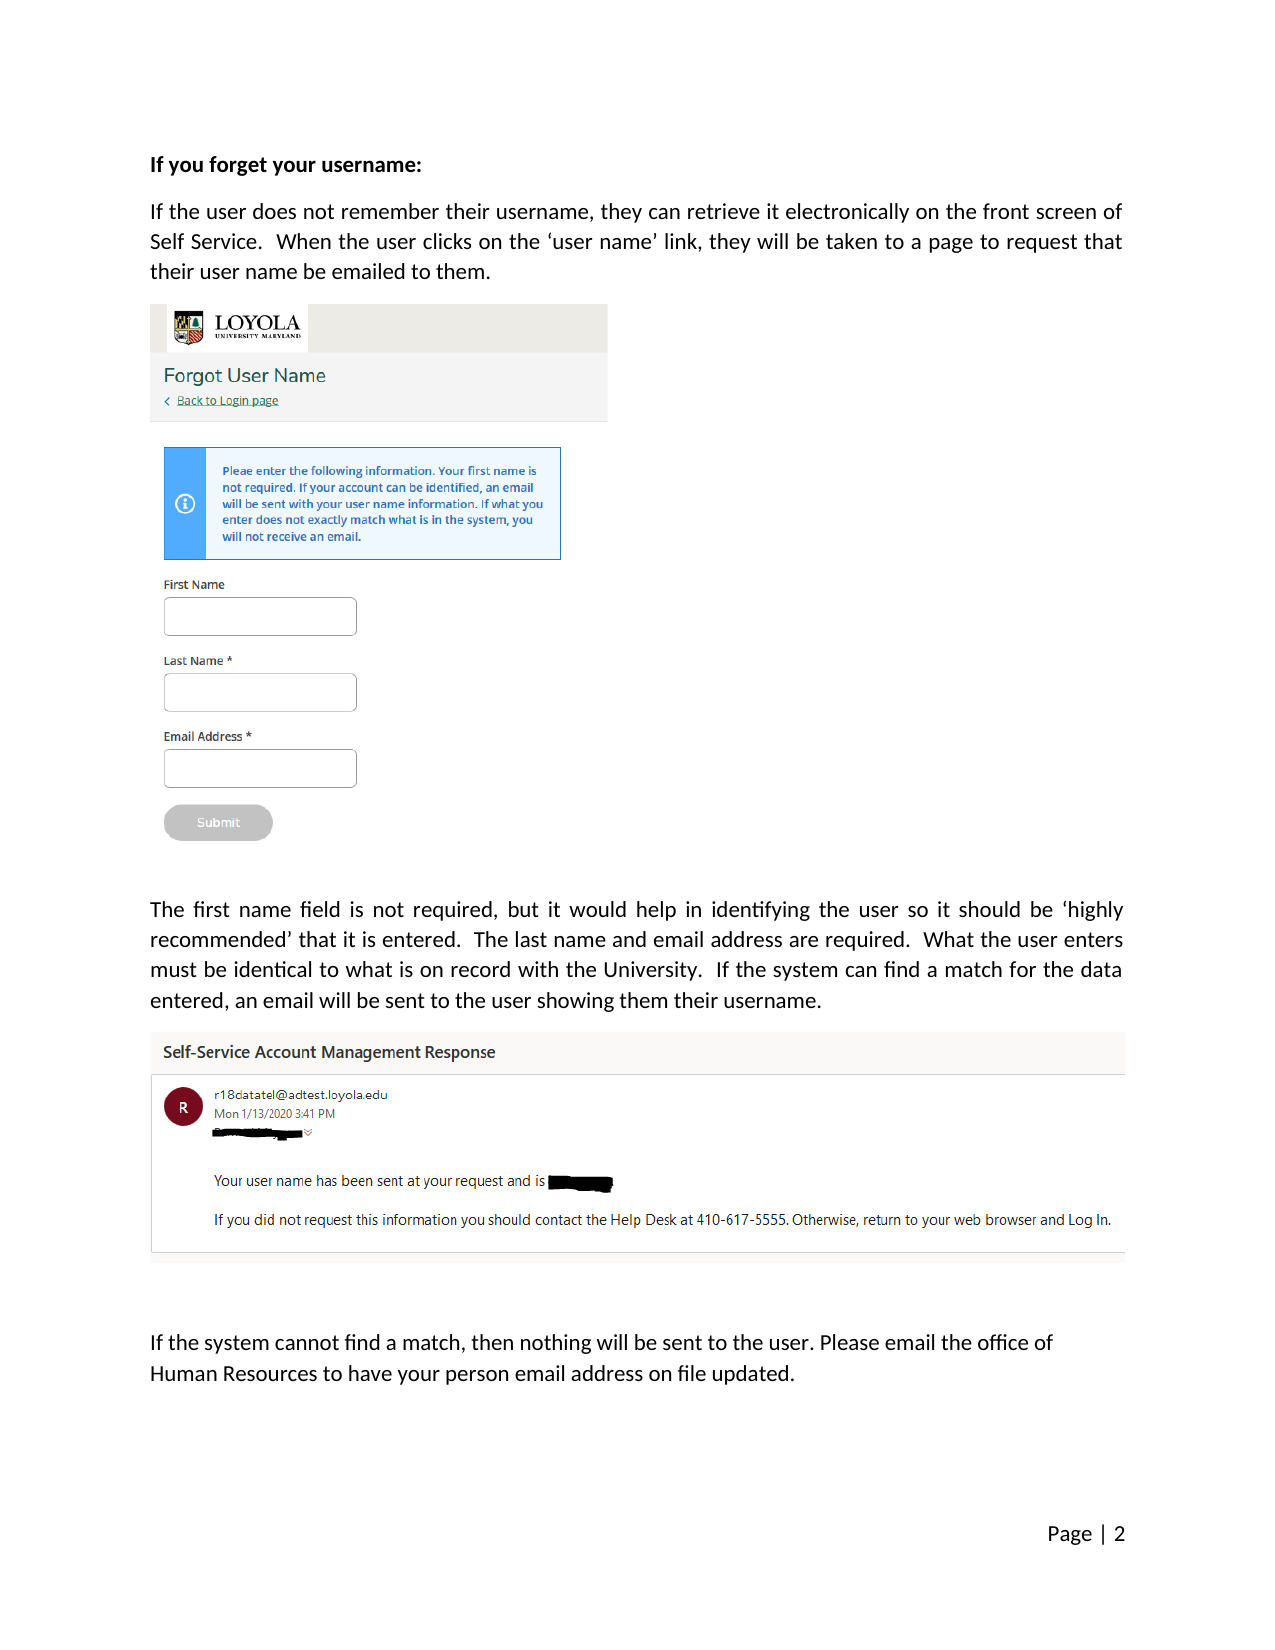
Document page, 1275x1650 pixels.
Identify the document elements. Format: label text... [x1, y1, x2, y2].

text If the system cannot find a match, then nothing will be sent to the user. Please email the office of Human Resources to have your person email address on file updated. [150, 1328, 1125, 1387]
picture [150, 304, 608, 877]
text If you forget your username: [150, 150, 1125, 178]
text If the user does not remember their username, they can retrieve it electronically on the front screen of Self Service. When the user clicks on the ‘user name’ link, they will be taken to a page to request that their user name be emailed to them. [150, 197, 1125, 285]
text The first name field is not required, but it would help in identifying the user so it should be ‘highly recommended’ that it is entered. The last name and email address are required. What the user enters must be identical to what is on record with the University. If the system can find a match for the data entered, an email will be sent to the user showing them their username. [150, 895, 1125, 1014]
picture [150, 1032, 1125, 1263]
